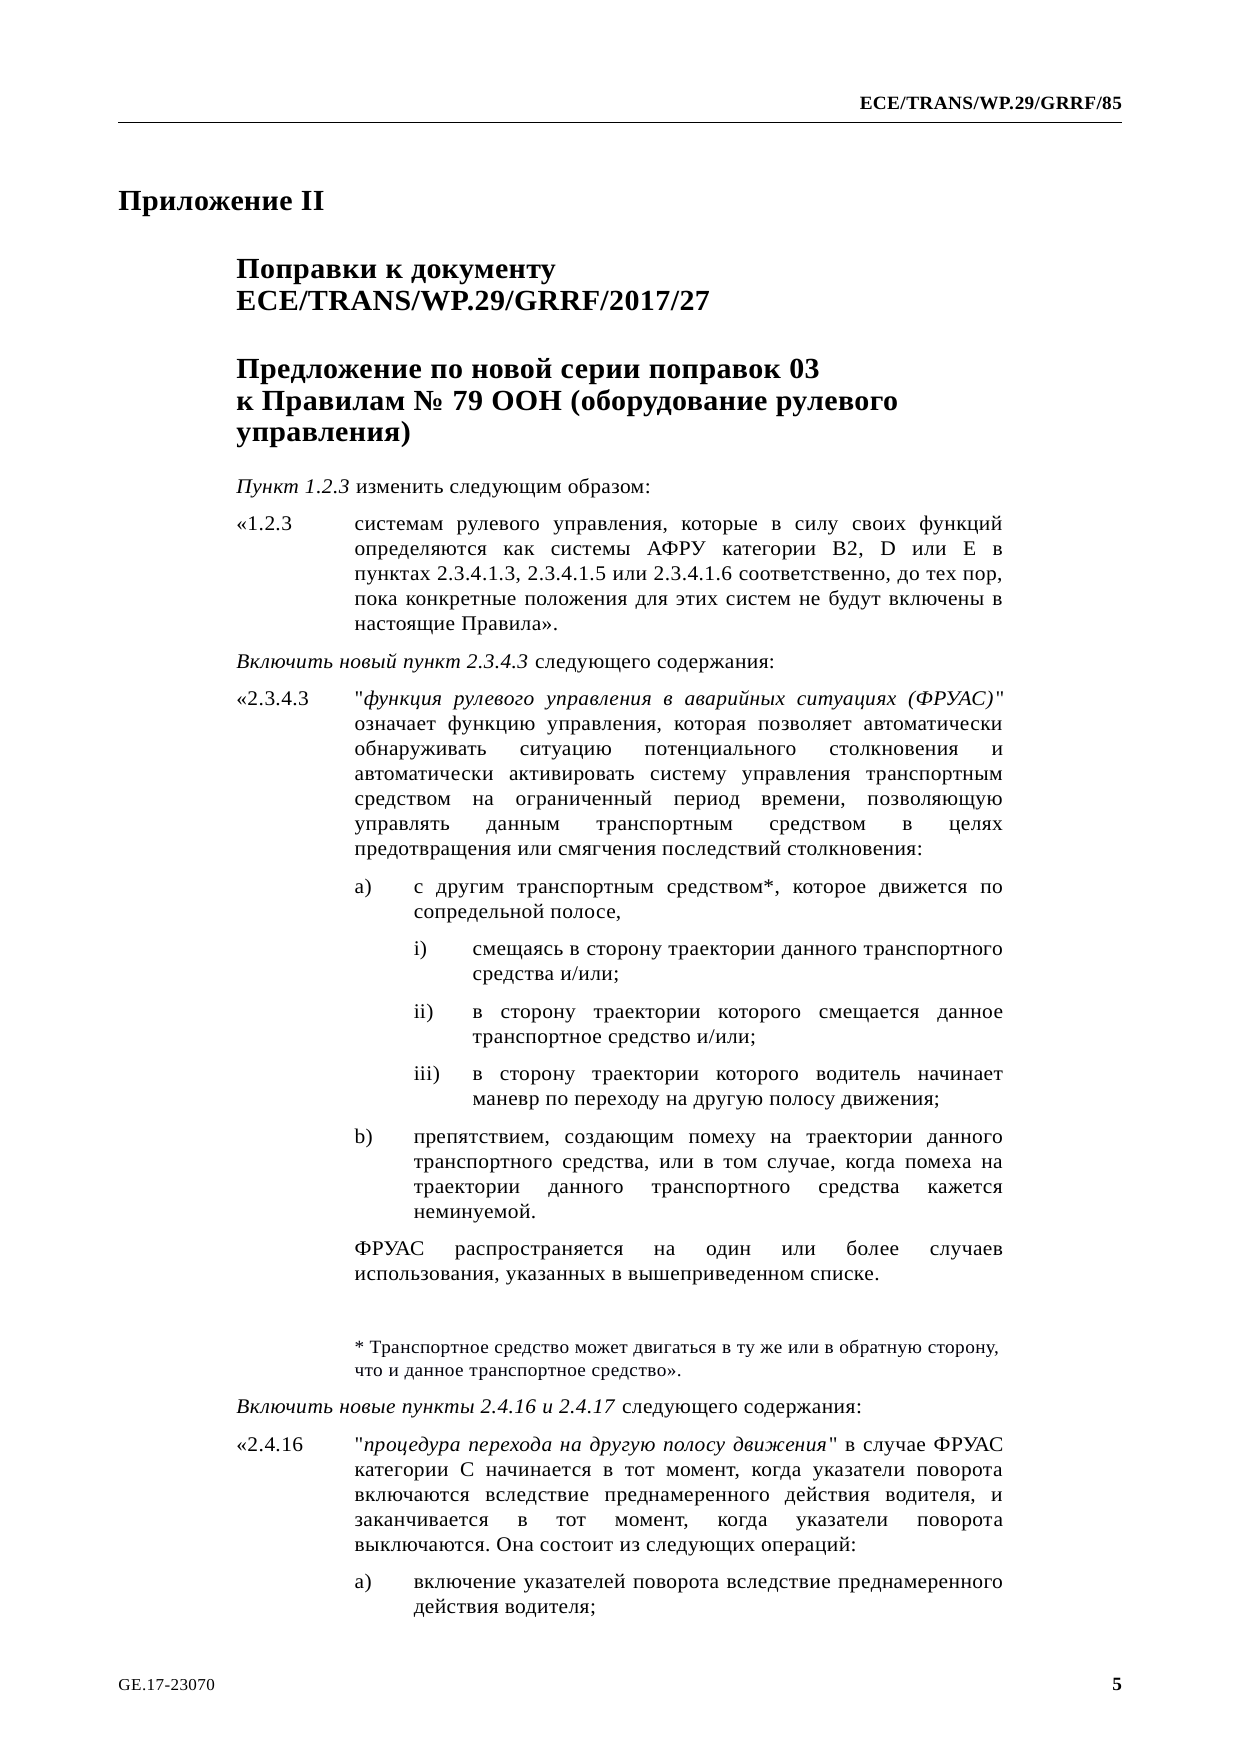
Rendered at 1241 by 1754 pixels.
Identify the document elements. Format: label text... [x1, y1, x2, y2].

text ii) в сторону траектории которого смещается данное транспортное средство и/или; [236, 998, 1004, 1048]
text «2.4.16 "процедура перехода на другую полосу движения" в случае ФРУАС категории C начинается в тот момент, когда указатели поворота включаются вследствие преднамеренного действия водителя, и заканчивается в тот момент, когда указатели поворота выключаются. Она состоит из следующих операций: [236, 1431, 1004, 1556]
text «1.2.3 системам рулевого управления, которые в силу своих функций определяются как системы АФРУ категории B2, D или E в пунктах 2.3.4.1.3, 2.3.4.1.5 или 2.3.4.1.6 соответственно, до тех пор, пока конкретные положения для этих систем не будут включены в настоящие Правила». [236, 510, 1004, 635]
text Предложение по новой серии поправок 03 к Правилам № 79 ООН (оборудование рулевого управления) [118, 354, 1004, 448]
text a) с другим транспортным средством*, которое движется по сопредельной полосе, [236, 873, 1004, 923]
text Включить новые пункты 2.4.16 и 2.4.17 следующего содержания: [236, 1393, 1004, 1418]
text b) препятствием, создающим помеху на траектории данного транспортного средства, или в том случае, когда помеха на траектории данного транспортного средства кажется неминуемой. [236, 1123, 1004, 1223]
text a) включение указателей поворота вследствие преднамеренного действия водителя; [236, 1568, 1004, 1618]
text * Транспортное средство может двигаться в ту же или в обратную сторону, что и данное транспортное средство». [354, 1335, 1004, 1381]
text Включить новый пункт 2.3.4.3 следующего содержания: [236, 648, 1004, 673]
text Поправки к документу ECE/TRANS/WP.29/GRRF/2017/27 [118, 254, 1004, 316]
text ФРУАС распространяется на один или более случаев использования, указанных в вышеприведенном списке. [236, 1235, 1004, 1285]
text «2.3.4.3 "функция рулевого управления в аварийных ситуациях (ФРУАС)" означает функцию управления, которая позволяет автоматически обнаруживать ситуацию потенциального столкновения и автоматически активировать систему управления транспортным средством на ограниченный период времени, позволяющую управлять данным транспортным средством в целях предотвращения или смягчения последствий столкновения: [236, 685, 1004, 860]
text iii) в сторону траектории которого водитель начинает маневр по переходу на другую полосу движения; [236, 1060, 1004, 1110]
text i) смещаясь в сторону траектории данного транспортного средства и/или; [236, 935, 1004, 985]
text Приложение II [118, 185, 1004, 216]
text Пункт 1.2.3 изменить следующим образом: [236, 473, 1004, 498]
